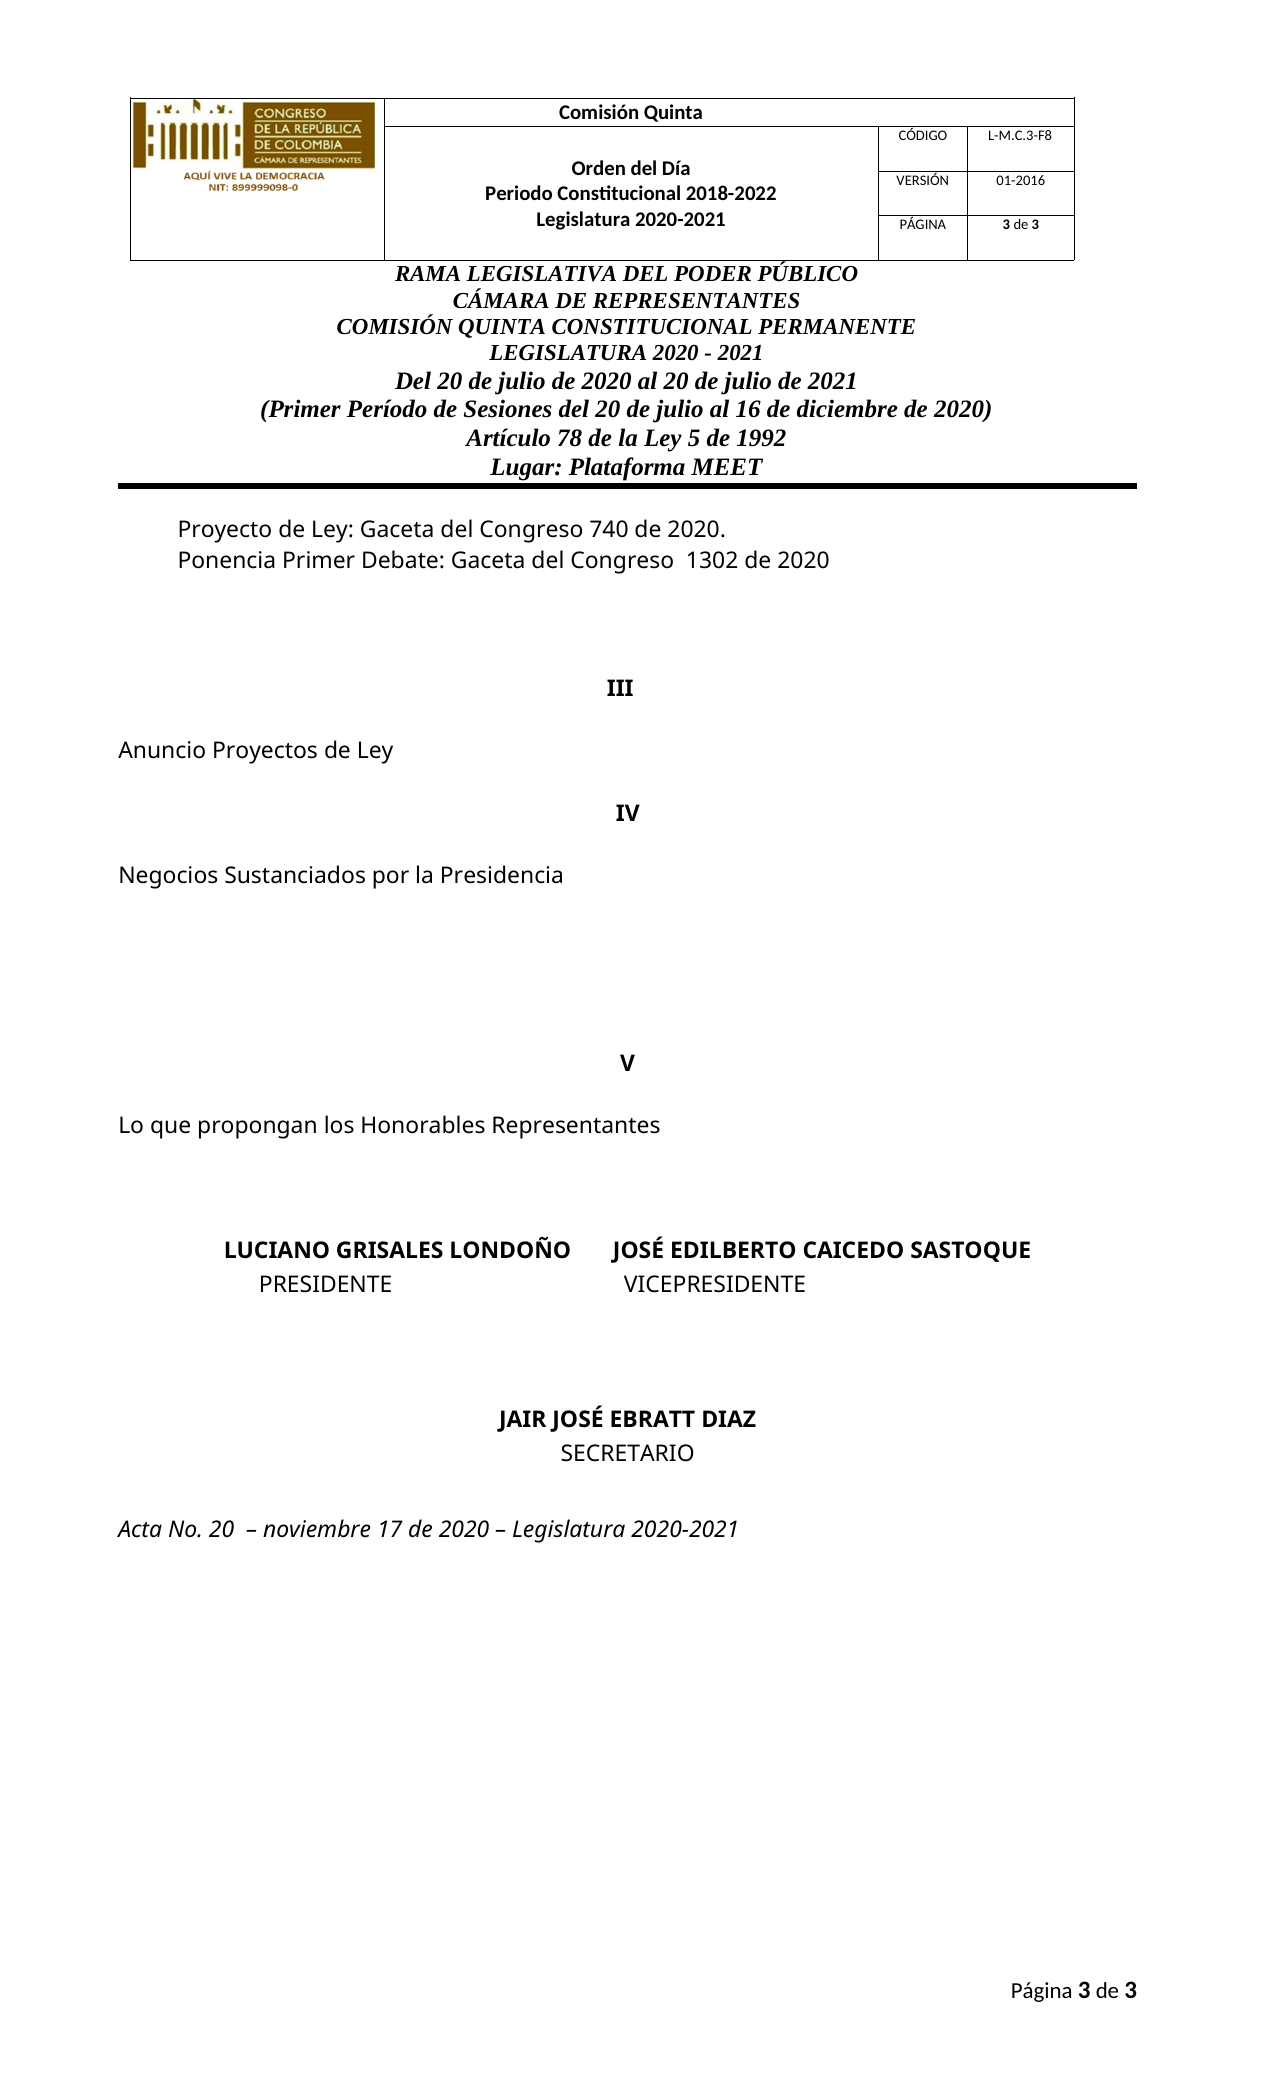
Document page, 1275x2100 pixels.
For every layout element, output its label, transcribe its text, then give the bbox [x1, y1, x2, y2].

text III [103, 672, 1137, 703]
text PRESIDENTE VICEPRESIDENTE [118, 1268, 1137, 1299]
text Negocios Sustanciados por la Presidencia [118, 859, 1137, 891]
text SECRETARIO [118, 1437, 1137, 1468]
text JAIR JOSÉ EBRATT DIAZ [118, 1403, 1137, 1434]
text Proyecto de Ley: Gaceta del Congreso 740 de 2020. [177, 513, 1137, 544]
text Anuncio Proyectos de Ley [118, 734, 1137, 766]
picture [132, 99, 376, 194]
text Acta No. 20 – noviembre 17 de 2020 – Legislatura 2020-2021 [118, 1513, 1137, 1544]
text V [118, 1047, 1137, 1078]
text Ponencia Primer Debate: Gaceta del Congreso 1302 de 2020 [177, 544, 1137, 576]
text IV [118, 797, 1137, 828]
text LUCIANO GRISALES LONDOÑO JOSÉ EDILBERTO CAICEDO SASTOQUE [118, 1234, 1137, 1266]
text Lo que propongan los Honorables Representantes [118, 1109, 1137, 1141]
